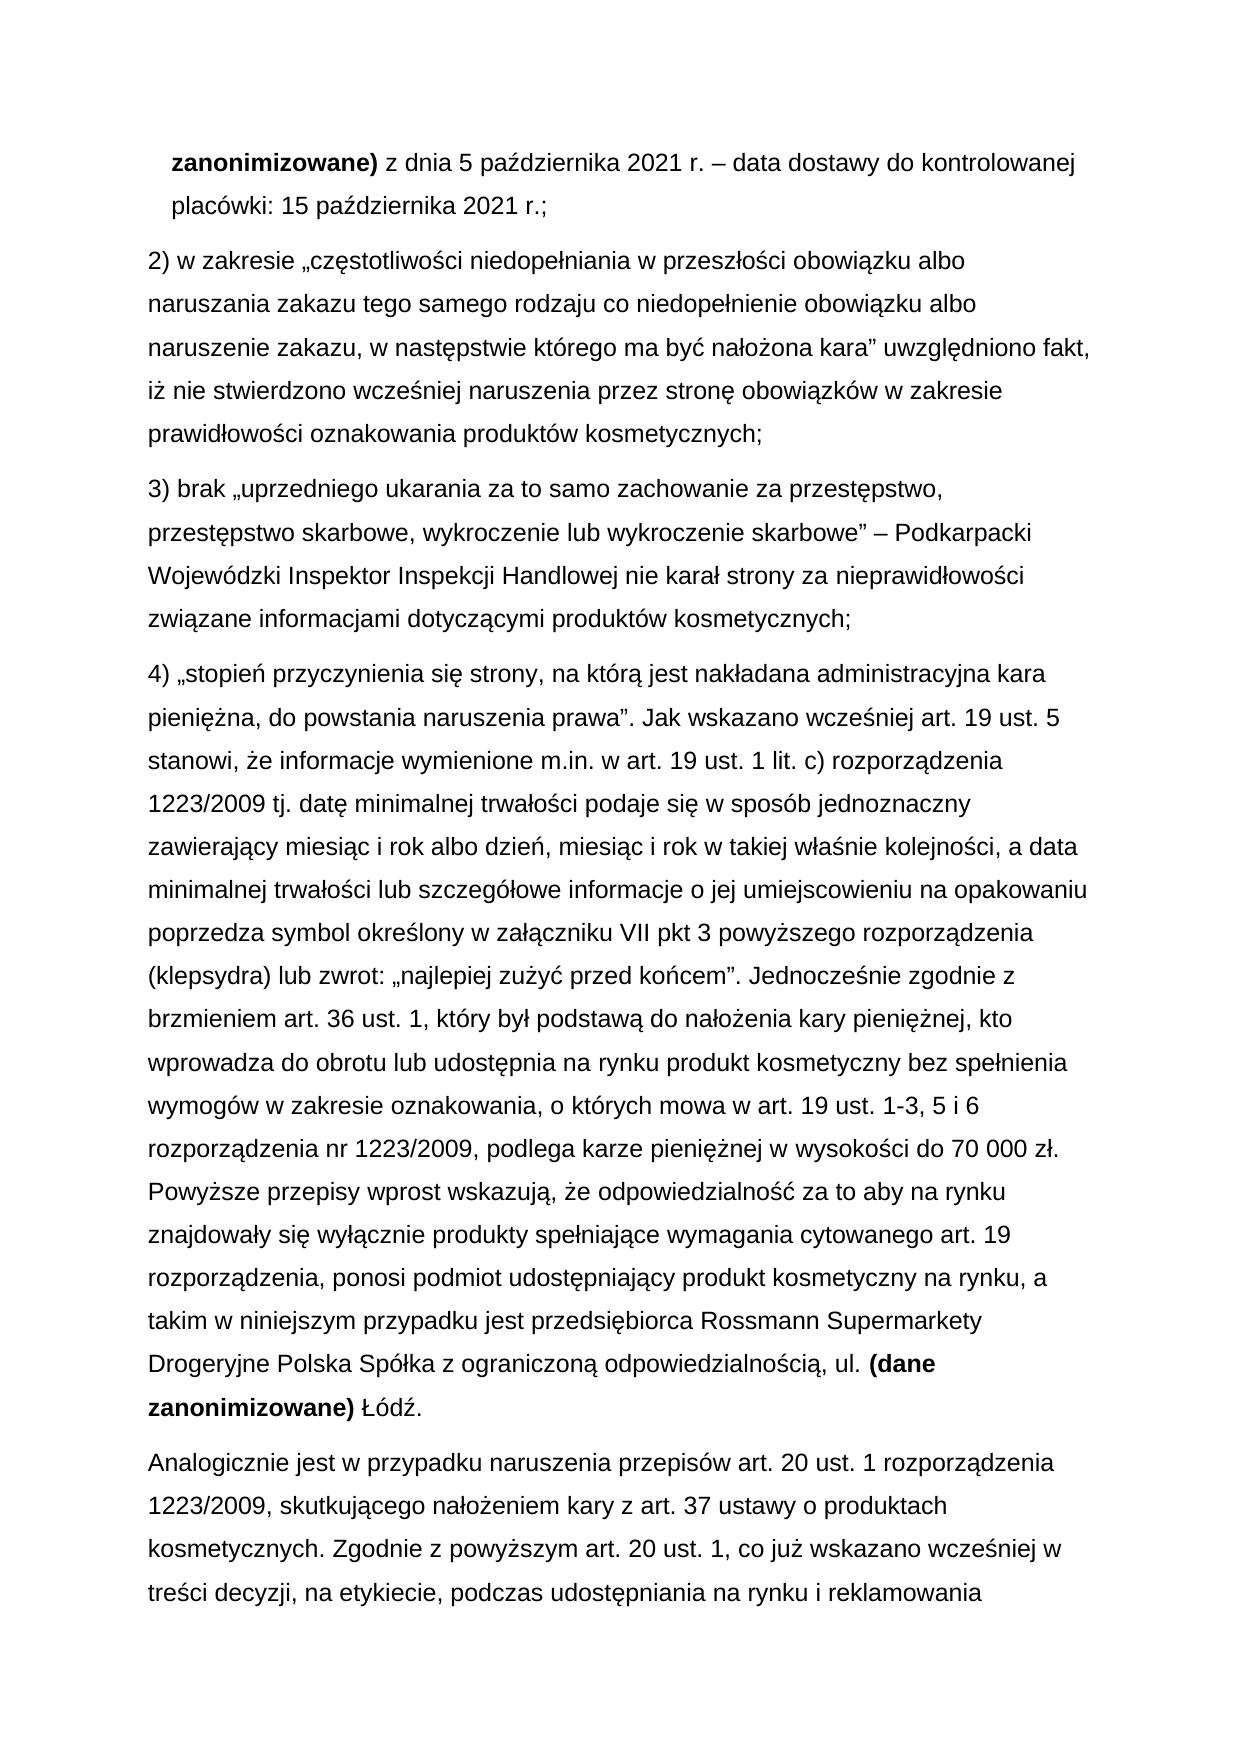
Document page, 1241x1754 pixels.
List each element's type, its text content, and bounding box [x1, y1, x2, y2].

text 4) „stopień przyczynienia się strony, na którą jest nakładana administracyjna kara pieniężna, do powstania naruszenia prawa”. Jak wskazano wcześniej art. 19 ust. 5 stanowi, że informacje wymienione m.in. w art. 19 ust. 1 lit. c) rozporządzenia 1223/2009 tj. datę minimalnej trwałości podaje się w sposób jednoznaczny zawierający miesiąc i rok albo dzień, miesiąc i rok w takiej właśnie kolejności, a data minimalnej trwałości lub szczegółowe informacje o jej umiejscowieniu na opakowaniu poprzedza symbol określony w załączniku VII pkt 3 powyższego rozporządzenia (klepsydra) lub zwrot: „najlepiej zużyć przed końcem”. Jednocześnie zgodnie z brzmieniem art. 36 ust. 1, który był podstawą do nałożenia kary pieniężnej, kto wprowadza do obrotu lub udostępnia na rynku produkt kosmetyczny bez spełnienia wymogów w zakresie oznakowania, o których mowa w art. 19 ust. 1-3, 5 i 6 rozporządzenia nr 1223/2009, podlega karze pieniężnej w wysokości do 70 000 zł. Powyższe przepisy wprost wskazują, że odpowiedzialność za to aby na rynku znajdowały się wyłącznie produkty spełniające wymagania cytowanego art. 19 rozporządzenia, ponosi podmiot udostępniający produkt kosmetyczny na rynku, a takim w niniejszym przypadku jest przedsiębiorca Rossmann Supermarkety Drogeryjne Polska Spółka z ograniczoną odpowiedzialnością, ul. (dane zanonimizowane) Łódź. [148, 659, 1093, 1421]
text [148, 1448, 1093, 1606]
text 3) brak „uprzedniego ukarania za to samo zachowanie za przestępstwo, przestępstwo skarbowe, wykroczenie lub wykroczenie skarbowe” – Podkarpacki Wojewódzki Inspektor Inspekcji Handlowej nie karał strony za nieprawidłowości związane informacjami dotyczącymi produktów kosmetycznych; [148, 474, 1093, 633]
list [148, 148, 1093, 219]
text 2) w zakresie „częstotliwości niedopełniania w przeszłości obowiązku albo naruszania zakazu tego samego rodzaju co niedopełnienie obowiązku albo naruszenie zakazu, w następstwie którego ma być nałożona kara” uwzględniono fakt, iż nie stwierdzono wcześniej naruszenia przez stronę obowiązków w zakresie prawidłowości oznakowania produktów kosmetycznych; [148, 246, 1093, 448]
